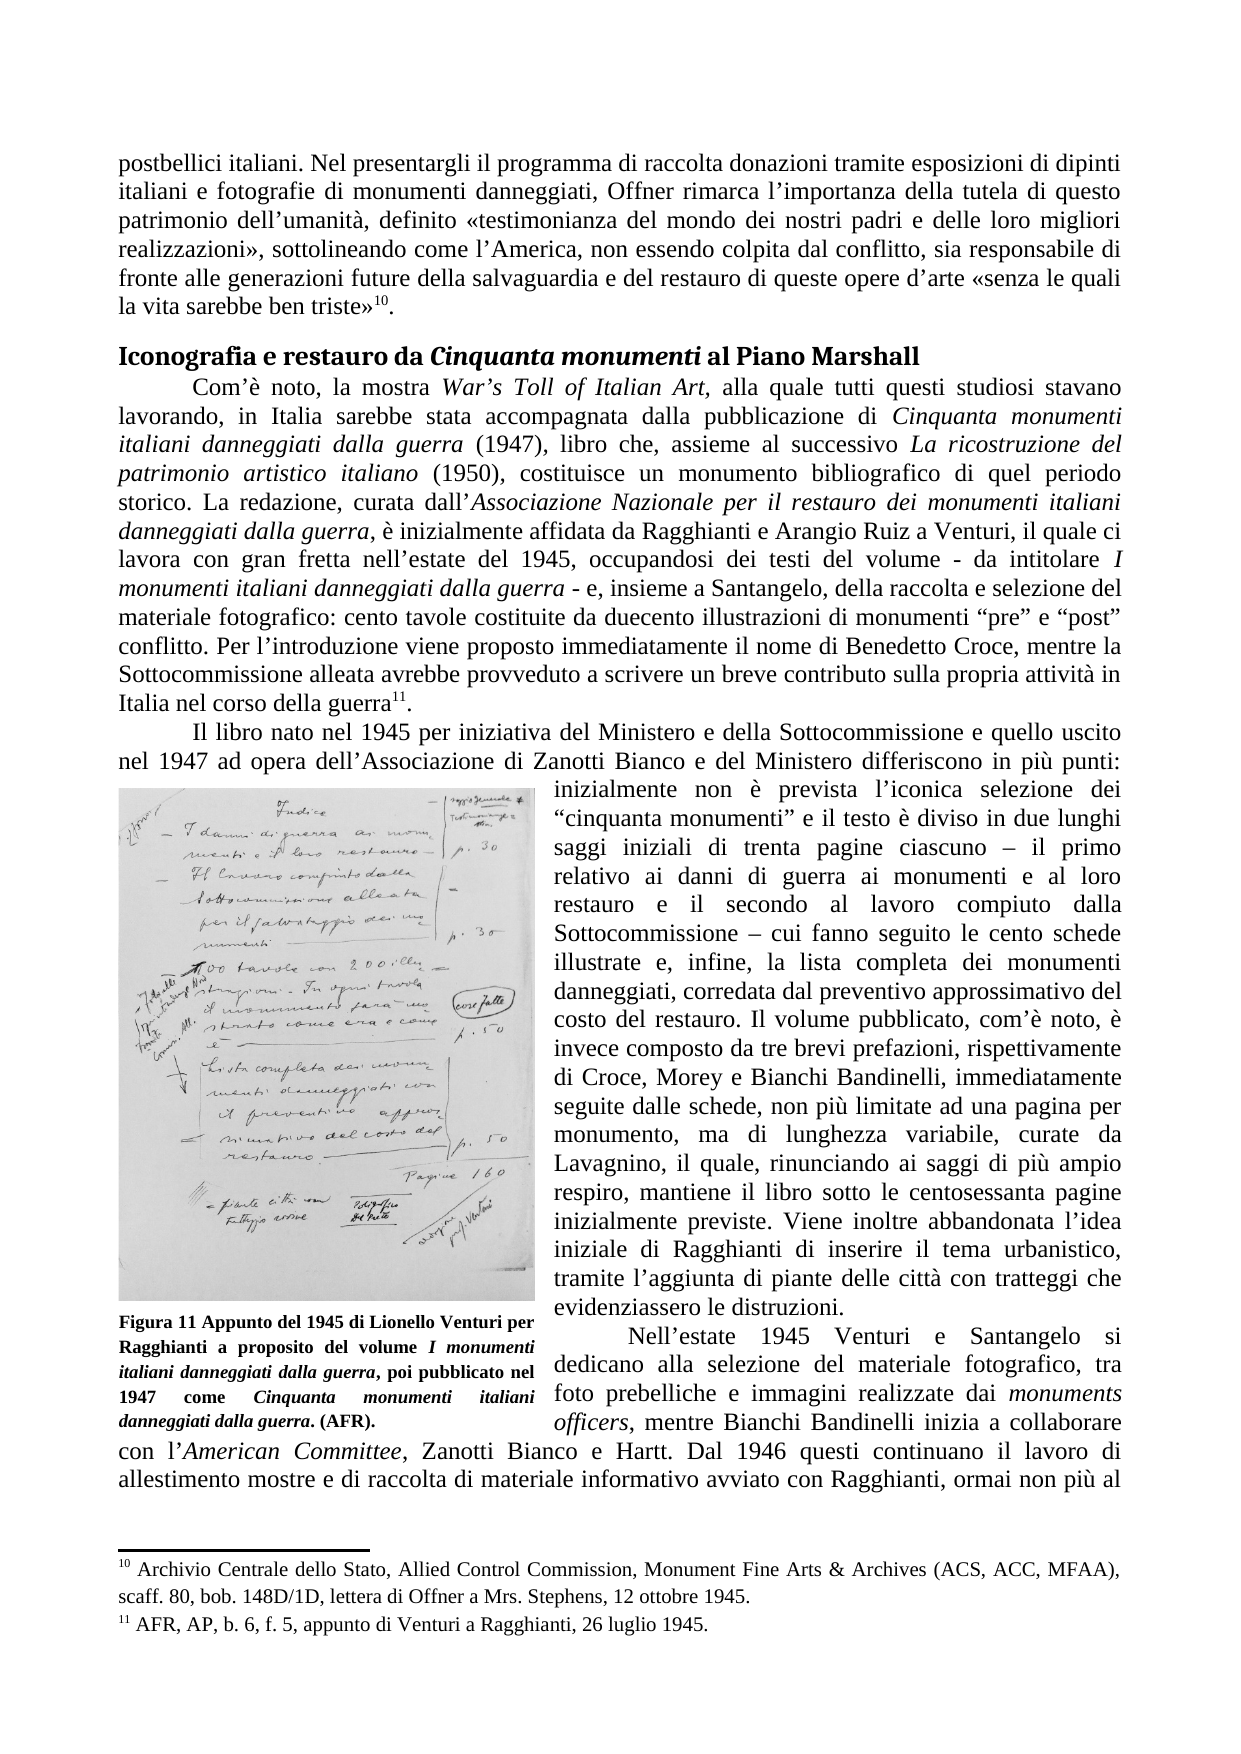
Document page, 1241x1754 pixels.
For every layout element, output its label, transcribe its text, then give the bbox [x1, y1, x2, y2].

subtitle Iconografia e restauro da Cinquanta monumenti al Piano Marshall [118, 341, 1122, 372]
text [118, 1321, 1122, 1493]
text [118, 148, 1122, 320]
picture [118, 788, 535, 1301]
text Com’è noto, la mostra War’s Toll of Italian Art, alla quale tutti questi studiosi stavano lavorando, in Italia sarebbe stata accompagnata dalla pubblicazione di Cinquanta monumenti italiani danneggiati dalla guerra (1947), libro che, assieme al successivo La ricostruzione del patrimonio artistico italiano (1950), costituisce un monumento bibliografico di quel periodo storico. La redazione, curata dall’Associazione Nazionale per il restauro dei monumenti italiani danneggiati dalla guerra, è inizialmente affidata da Ragghianti e Arangio Ruiz a Venturi, il quale ci lavora con gran fretta nell’estate del 1945, occupandosi dei testi del volume - da intitolare I monumenti italiani danneggiati dalla guerra - e, insieme a Santangelo, della raccolta e selezione del materiale fotografico: cento tavole costituite da duecento illustrazioni di monumenti “pre” e “post” conflitto. Per l’introduzione viene proposto immediatamente il nome di Benedetto Croce, mentre la Sottocommissione alleata avrebbe provveduto a scrivere un breve contributo sulla propria attività in Italia nel corso della guerra. [118, 372, 1122, 717]
